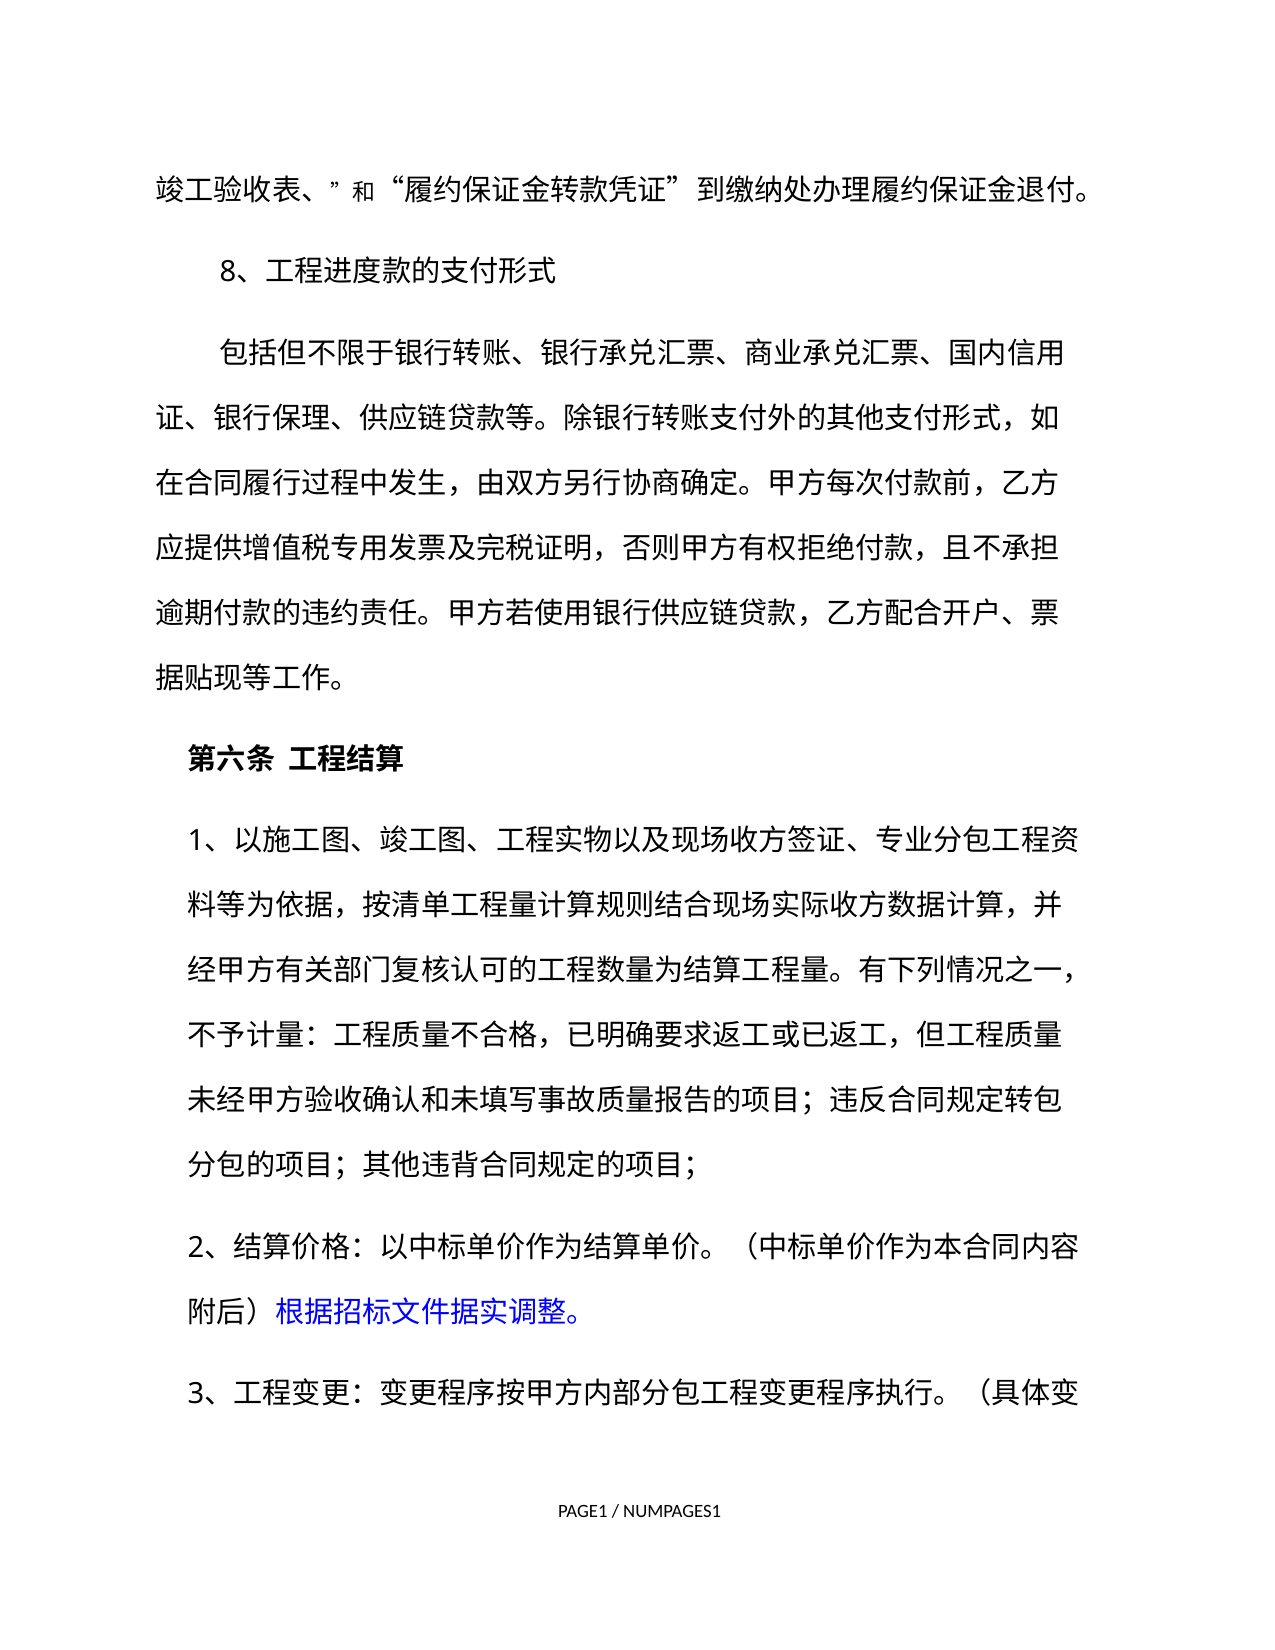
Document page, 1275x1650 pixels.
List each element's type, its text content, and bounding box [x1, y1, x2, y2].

text 8、工程进度款的支付形式 [155, 237, 1087, 302]
text 1、以施工图、竣工图、工程实物以及现场收方签证、专业分包工程资料等为依据，按清单工程量计算规则结合现场实际收方数据计算，并经甲方有关部门复核认可的工程数量为结算工程量。有下列情况之一，不予计量：工程质量不合格，已明确要求返工或已返工，但工程质量未经甲方验收确认和未填写事故质量报告的项目；违反合同规定转包分包的项目；其他违背合同规定的项目； [187, 806, 1087, 1196]
text 包括但不限于银行转账、银行承兑汇票、商业承兑汇票、国内信用证、银行保理、供应链贷款等。除银行转账支付外的其他支付形式，如在合同履行过程中发生，由双方另行协商确定。甲方每次付款前，乙方应提供增值税专用发票及完税证明，否则甲方有权拒绝付款，且不承担逾期付款的违约责任。甲方若使用银行供应链贷款，乙方配合开户、票据贴现等工作。 [155, 318, 1087, 708]
text 2、结算价格：以中标单价作为结算单价。（中标单价作为本合同内容附后）根据招标文件据实调整。 [187, 1212, 1087, 1342]
text 第六条 工程结算 [187, 724, 1013, 789]
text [155, 155, 1087, 220]
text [187, 1358, 1087, 1423]
